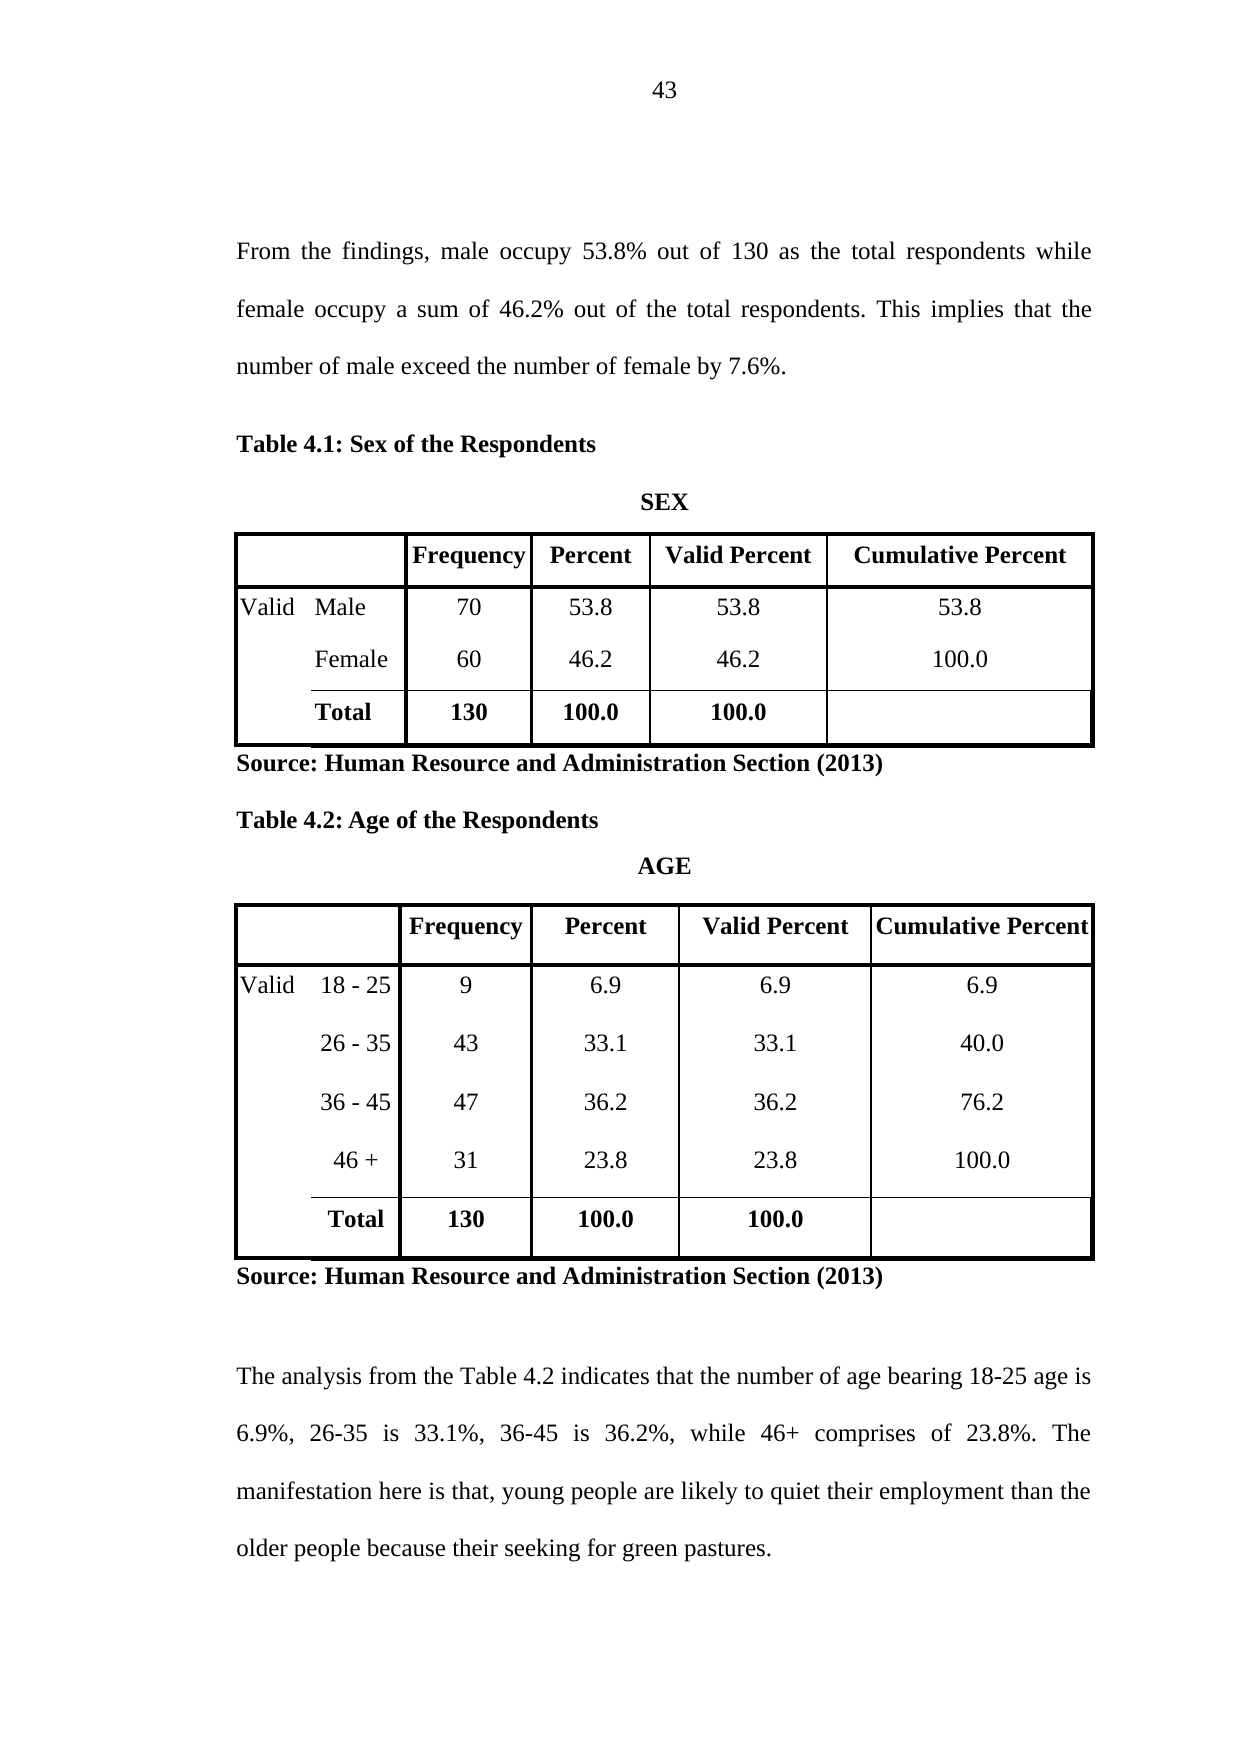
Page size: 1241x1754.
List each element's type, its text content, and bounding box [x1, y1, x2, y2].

table_cell 23.8 [533, 1138, 678, 1197]
table_cell 31 [402, 1138, 530, 1197]
table_cell 53.8 [651, 589, 826, 637]
table_cell [311, 536, 404, 585]
text From the findings, male occupy 53.8% out of 130 as the total respondents while female occupy a sum of 46.2% out of the total respondents. This implies that the number of male exceed the number of female by 7.6%. [236, 236, 1092, 380]
table_cell 46.2 [651, 637, 826, 689]
table_cell 53.8 [533, 589, 649, 637]
table_cell Total [311, 691, 404, 743]
table_cell 36.2 [680, 1080, 870, 1138]
table_cell 6.9 [533, 967, 678, 1021]
table_cell Valid [238, 589, 311, 743]
text Source: Human Resource and Administration Section (2013) [236, 1261, 1092, 1290]
table_cell 40.0 [872, 1021, 1091, 1079]
table_cell 18 - 25 [311, 967, 398, 1021]
table_cell 100.0 [533, 1198, 678, 1256]
table_cell 100.0 [651, 691, 826, 743]
table_cell 76.2 [872, 1080, 1091, 1138]
table_cell [238, 536, 311, 585]
table_cell [872, 1198, 1090, 1256]
table_cell 100.0 [828, 637, 1091, 689]
table_cell Percent [533, 907, 678, 962]
table_cell Valid [238, 967, 311, 1256]
table_cell Female [311, 637, 404, 689]
table_cell 26 - 35 [311, 1021, 398, 1079]
table_header AGE [236, 848, 1093, 903]
table_cell 33.1 [533, 1021, 678, 1079]
table_cell Cumulative Percent [828, 536, 1091, 585]
table_cell Percent [533, 536, 649, 585]
table_cell 100.0 [533, 691, 649, 743]
table_cell Valid Percent [680, 907, 870, 962]
table_cell 9 [402, 967, 530, 1021]
table_cell 100.0 [872, 1138, 1091, 1197]
table_cell 53.8 [828, 589, 1091, 637]
table_cell 60 [408, 637, 530, 689]
table_cell Valid Percent [651, 536, 826, 585]
table_cell 130 [408, 691, 530, 743]
table_cell 46.2 [533, 637, 649, 689]
table_cell 46 + [311, 1138, 398, 1197]
table_header SEX [236, 484, 1093, 532]
table_cell Frequency [402, 907, 530, 962]
table_cell 36.2 [533, 1080, 678, 1138]
text Source: Human Resource and Administration Section (2013) [236, 748, 1092, 776]
table_cell Total [311, 1198, 398, 1256]
table_cell Male [311, 589, 404, 637]
table_cell 33.1 [680, 1021, 870, 1079]
table_cell [238, 907, 311, 962]
table_cell 23.8 [680, 1138, 870, 1197]
table_cell [311, 907, 398, 962]
table_cell 70 [408, 589, 530, 637]
table_cell 43 [402, 1021, 530, 1079]
table_cell [828, 691, 1090, 743]
table_cell 6.9 [680, 967, 870, 1021]
table_cell 100.0 [680, 1198, 870, 1256]
table_cell 47 [402, 1080, 530, 1138]
table_cell 36 - 45 [311, 1080, 398, 1138]
text Table 4.2: Age of the Respondents [236, 805, 1092, 834]
text Table 4.1: Sex of the Respondents [236, 429, 1092, 458]
table_cell Frequency [408, 536, 530, 585]
table_cell 130 [402, 1198, 530, 1256]
table_cell 6.9 [872, 967, 1091, 1021]
table_cell Cumulative Percent [872, 907, 1091, 962]
text The analysis from the Table 4.2 indicates that the number of age bearing 18-25 age is 6.9%, 26-35 is 33.1%, 36-45 is 36.2%, while 46+ comprises of 23.8%. The manifestation here is that, young people are likely to quiet their employment than the older people because their seeking for green pastures. [236, 1361, 1092, 1562]
